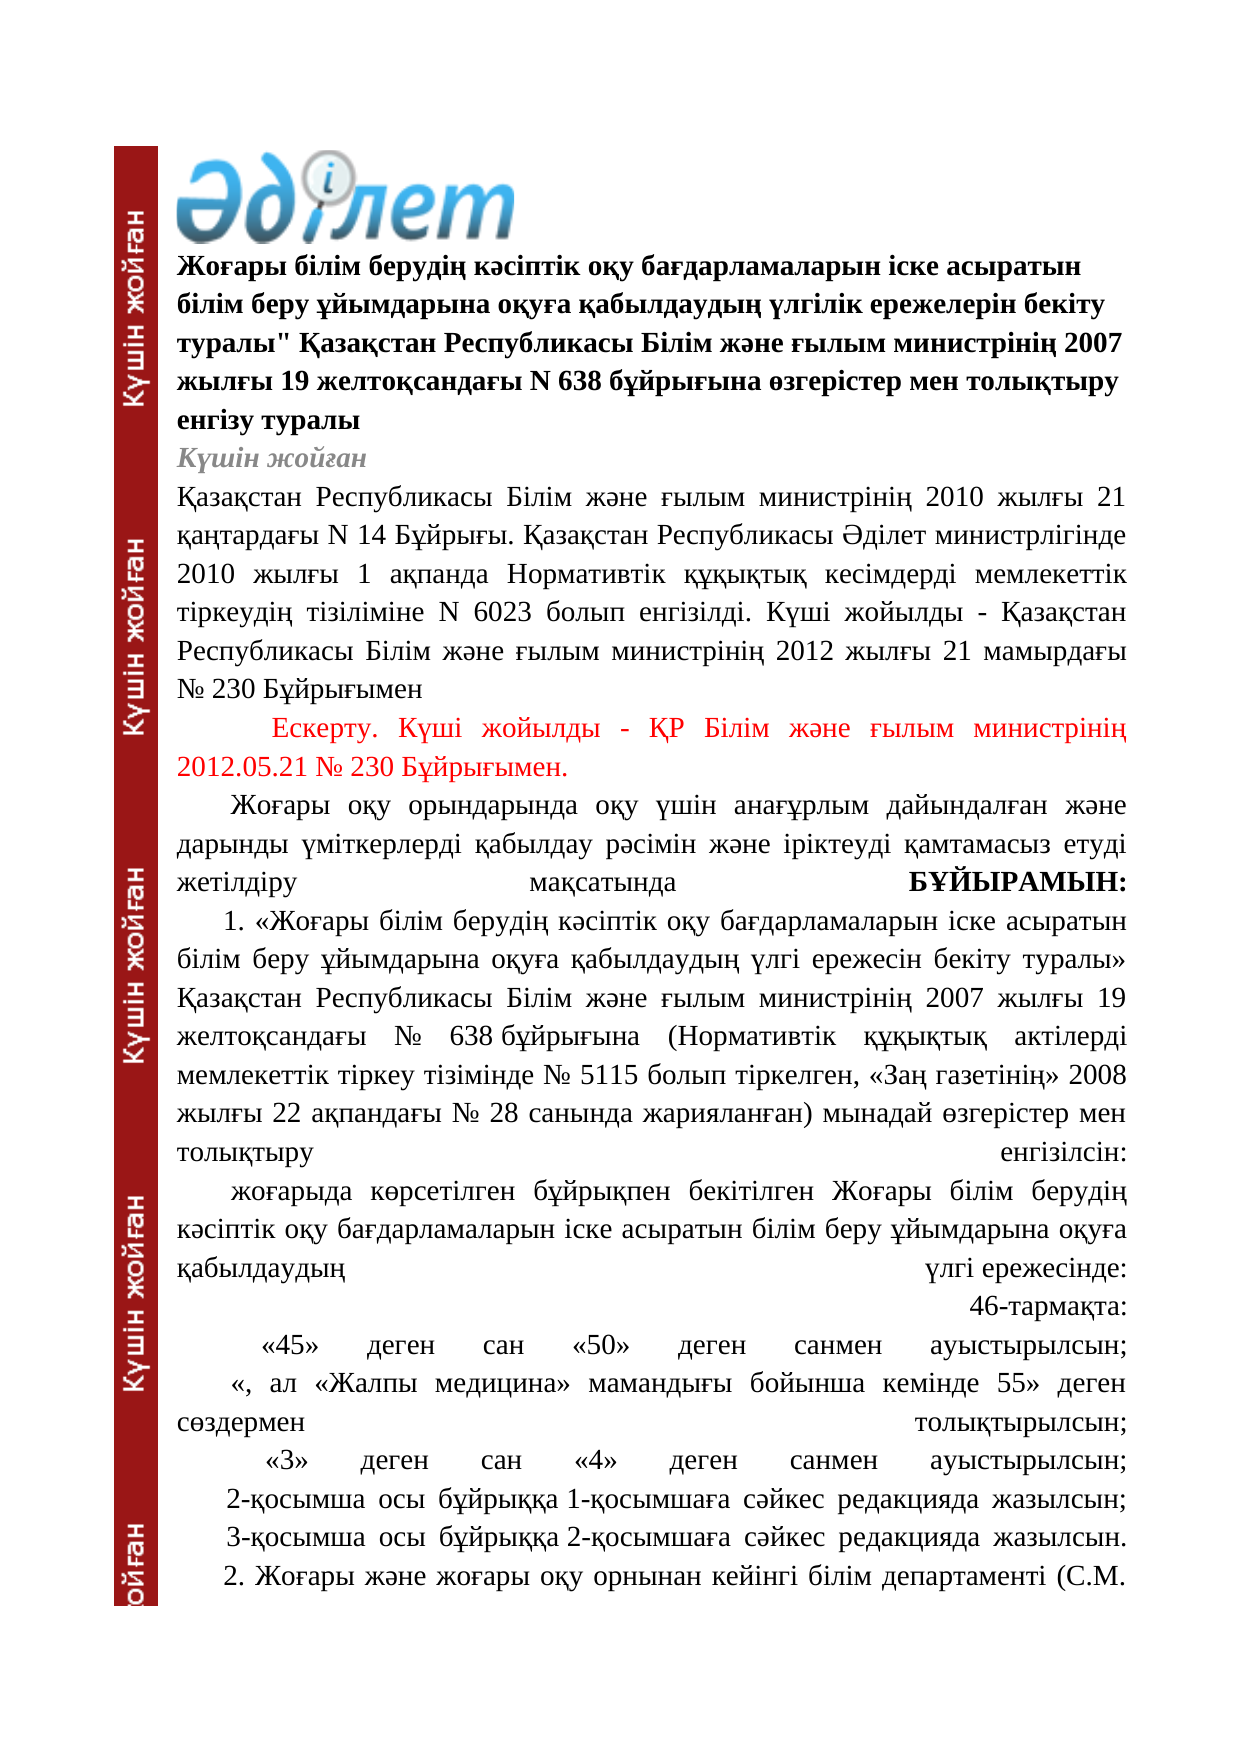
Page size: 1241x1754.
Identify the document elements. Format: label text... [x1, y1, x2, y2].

text Қазақстан Республикасы Білім және ғылым министрінің 2010 жылғы 21 қаңтардағы N 14 Бұйрығы. Қазақстан Республикасы Әділет министрлігінде 2010 жылғы 1 ақпанда Нормативтік құқықтық кесімдерді мемлекеттік тіркеудің тізіліміне N 6023 болып енгізілді. Күші жойылды - Қазақстан Республикасы Білім және ғылым министрінің 2012 жылғы 21 мамырдағы № 230 Бұйрығымен [112, 479, 1128, 705]
picture [114, 146, 158, 248]
text Жоғары білім берудің кәсіптік оқу бағдарламаларын іске асыратын білім беру ұйымдарына оқуға қабылдаудың үлгілік ережелерін бекіту туралы" Қазақстан Республикасы Білім және ғылым министрінің 2007 жылғы 19 желтоқсандағы N 638 бұйрығына өзгерістер мен толықтыру енгізу туралы [112, 248, 1128, 435]
picture [114, 1592, 158, 1606]
picture [114, 705, 158, 710]
picture [114, 474, 158, 479]
picture [176, 150, 515, 244]
picture [114, 782, 158, 787]
text Күшін жойған [112, 440, 1128, 474]
text Ескерту. Күші жойылды - ҚР Білім және ғылым министрінің 2012.05.21 № 230 Бұйрығымен. [112, 710, 1128, 782]
picture [114, 435, 158, 440]
